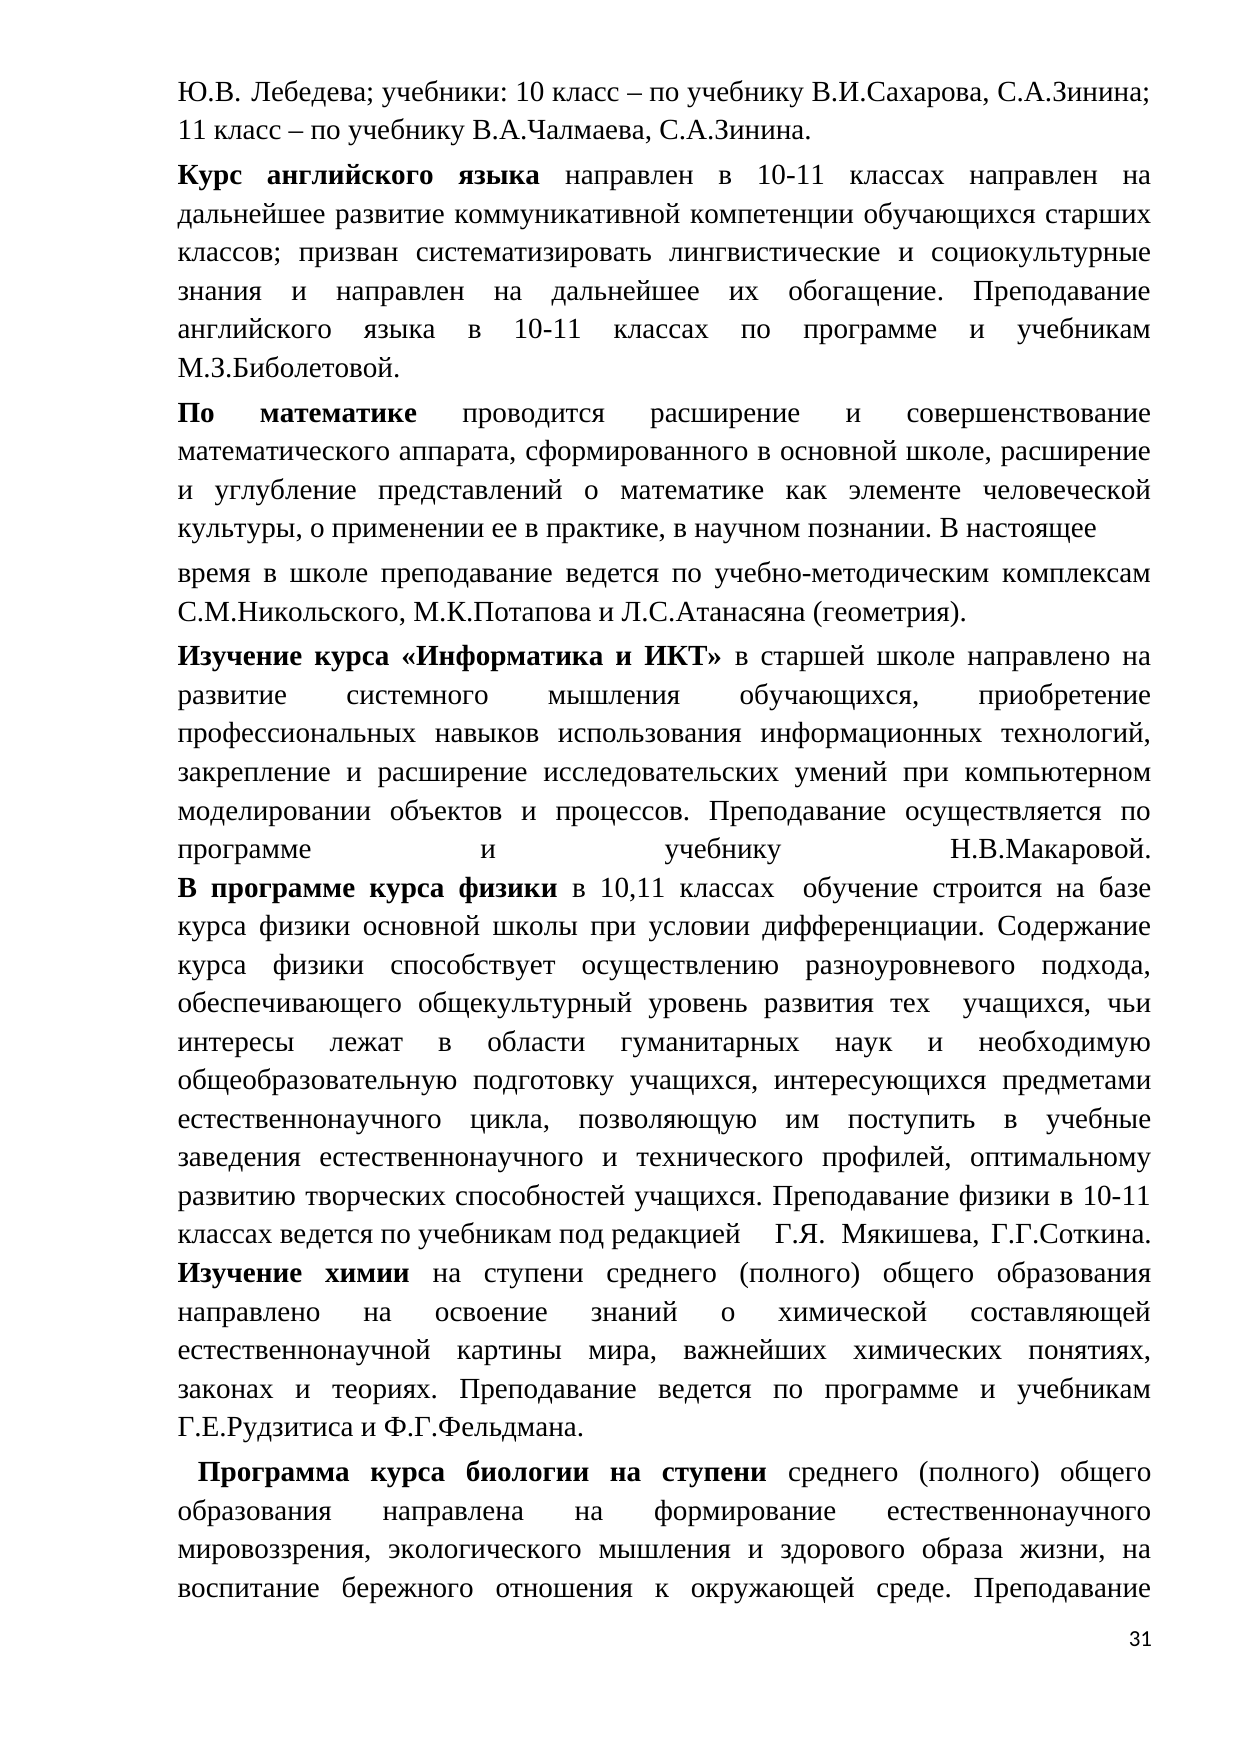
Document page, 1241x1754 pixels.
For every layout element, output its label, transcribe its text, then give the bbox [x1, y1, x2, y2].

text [177, 1454, 1152, 1603]
text Изучение курса «Информатика и ИКТ» в старшей школе направлено на развитие системного мышления обучающихся, приобретение профессиональных навыков использования информационных технологий, закрепление и расширение исследовательских умений при компьютерном моделировании объектов и процессов. Преподавание осуществляется по программе и учебнику Н.В.Макаровой. В программе курса физики в 10,11 классах обучение строится на базе курса физики основной школы при условии дифференциации. Содержание курса физики способствует осуществлению разноуровневого подхода, обеспечивающего общекультурный уровень развития тех учащихся, чьи интересы лежат в области гуманитарных наук и необходимую общеобразовательную подготовку учащихся, интересующихся предметами естественнонаучного цикла, позволяющую им поступить в учебные заведения естественнонаучного и технического профилей, оптимальному развитию творческих способностей учащихся. Преподавание физики в 10-11 классах ведется по учебникам под редакцией Г.Я. Мякишева, Г.Г.Соткина. Изучение химии на ступени среднего (полного) общего образования направлено на освоение знаний о химической составляющей естественнонаучной картины мира, важнейших химических понятиях, законах и теориях. Преподавание ведется по программе и учебникам Г.Е.Рудзитиса и Ф.Г.Фельдмана. [177, 638, 1152, 1443]
text Курс английского языка направлен в 10-11 классах направлен на дальнейшее развитие коммуникативной компетенции обучающихся старших классов; призван систематизировать лингвистические и социокультурные знания и направлен на дальнейшее их обогащение. Преподавание английского языка в 10-11 классах по программе и учебникам М.З.Биболетовой. [177, 157, 1152, 383]
text По математике проводится расширение и совершенствование математического аппарата, сформированного в основной школе, расширение и углубление представлений о математике как элементе человеческой культуры, о применении ее в практике, в научном познании. В настоящее [177, 395, 1152, 544]
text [177, 74, 1152, 146]
text время в школе преподавание ведется по учебно-методическим комплексам С.М.Никольского, М.К.Потапова и Л.С.Атанасяна (геометрия). [177, 555, 1152, 627]
